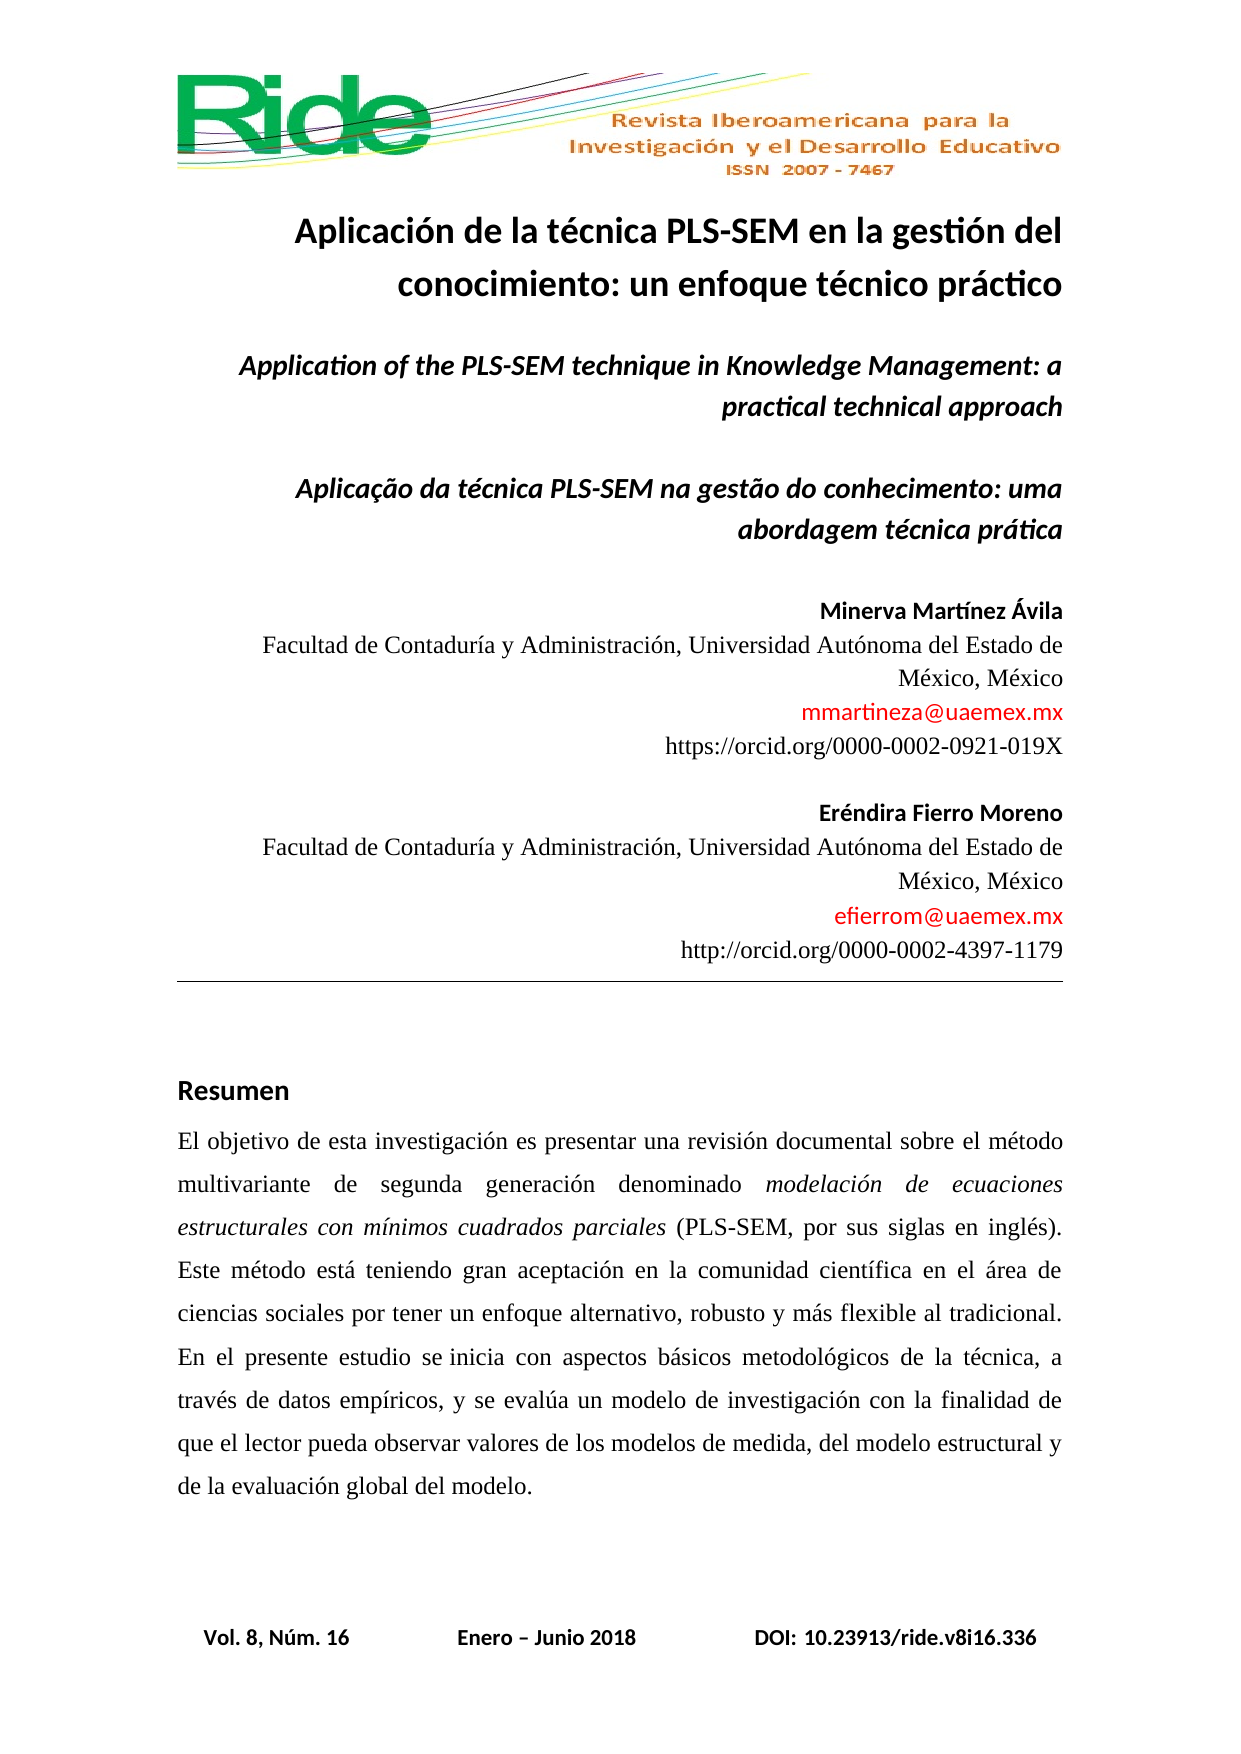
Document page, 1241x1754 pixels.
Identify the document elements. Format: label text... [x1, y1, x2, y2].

text Resumen [177, 1072, 1063, 1108]
text Aplicação da técnica PLS-SEM na gestão do conhecimento: uma abordagem técnica prática [177, 470, 1063, 547]
text Facultad de Contaduría y Administración, Universidad Autónoma del Estado de México, México [177, 832, 1063, 896]
text http://orcid.org/0000-0002-4397-1179 [177, 936, 1063, 981]
text Aplicación de la técnica PLS-SEM en la gestión del conocimiento: un enfoque técnico práctico [177, 207, 1063, 305]
text mmartineza@uaemex.mx [177, 696, 1063, 727]
text El objetivo de esta investigación es presentar una revisión documental sobre el método multivariante de segunda generación denominado modelación de ecuaciones estructurales con mínimos cuadrados parciales (PLS-SEM, por sus siglas en inglés). Este método está teniendo gran aceptación en la comunidad científica en el área de ciencias sociales por tener un enfoque alternativo, robusto y más flexible al tradicional. En el presente estudio se inicia con aspectos básicos metodológicos de la técnica, a través de datos empíricos, y se evalúa un modelo de investigación con la finalidad de que el lector pueda observar valores de los modelos de medida, del modelo estructural y de la evaluación global del modelo. [177, 1126, 1063, 1500]
text Facultad de Contaduría y Administración, Universidad Autónoma del Estado de México, México [177, 630, 1063, 692]
picture [177, 73, 1063, 178]
text Application of the PLS-SEM technique in Knowledge Management: a practical technical approach [177, 347, 1063, 424]
text Eréndira Fierro Moreno [177, 764, 1063, 828]
text Minerva Martínez Ávila [177, 595, 1063, 626]
text efierrom@uaemex.mx [177, 901, 1063, 931]
text https://orcid.org/0000-0002-0921-019X [177, 731, 1063, 760]
